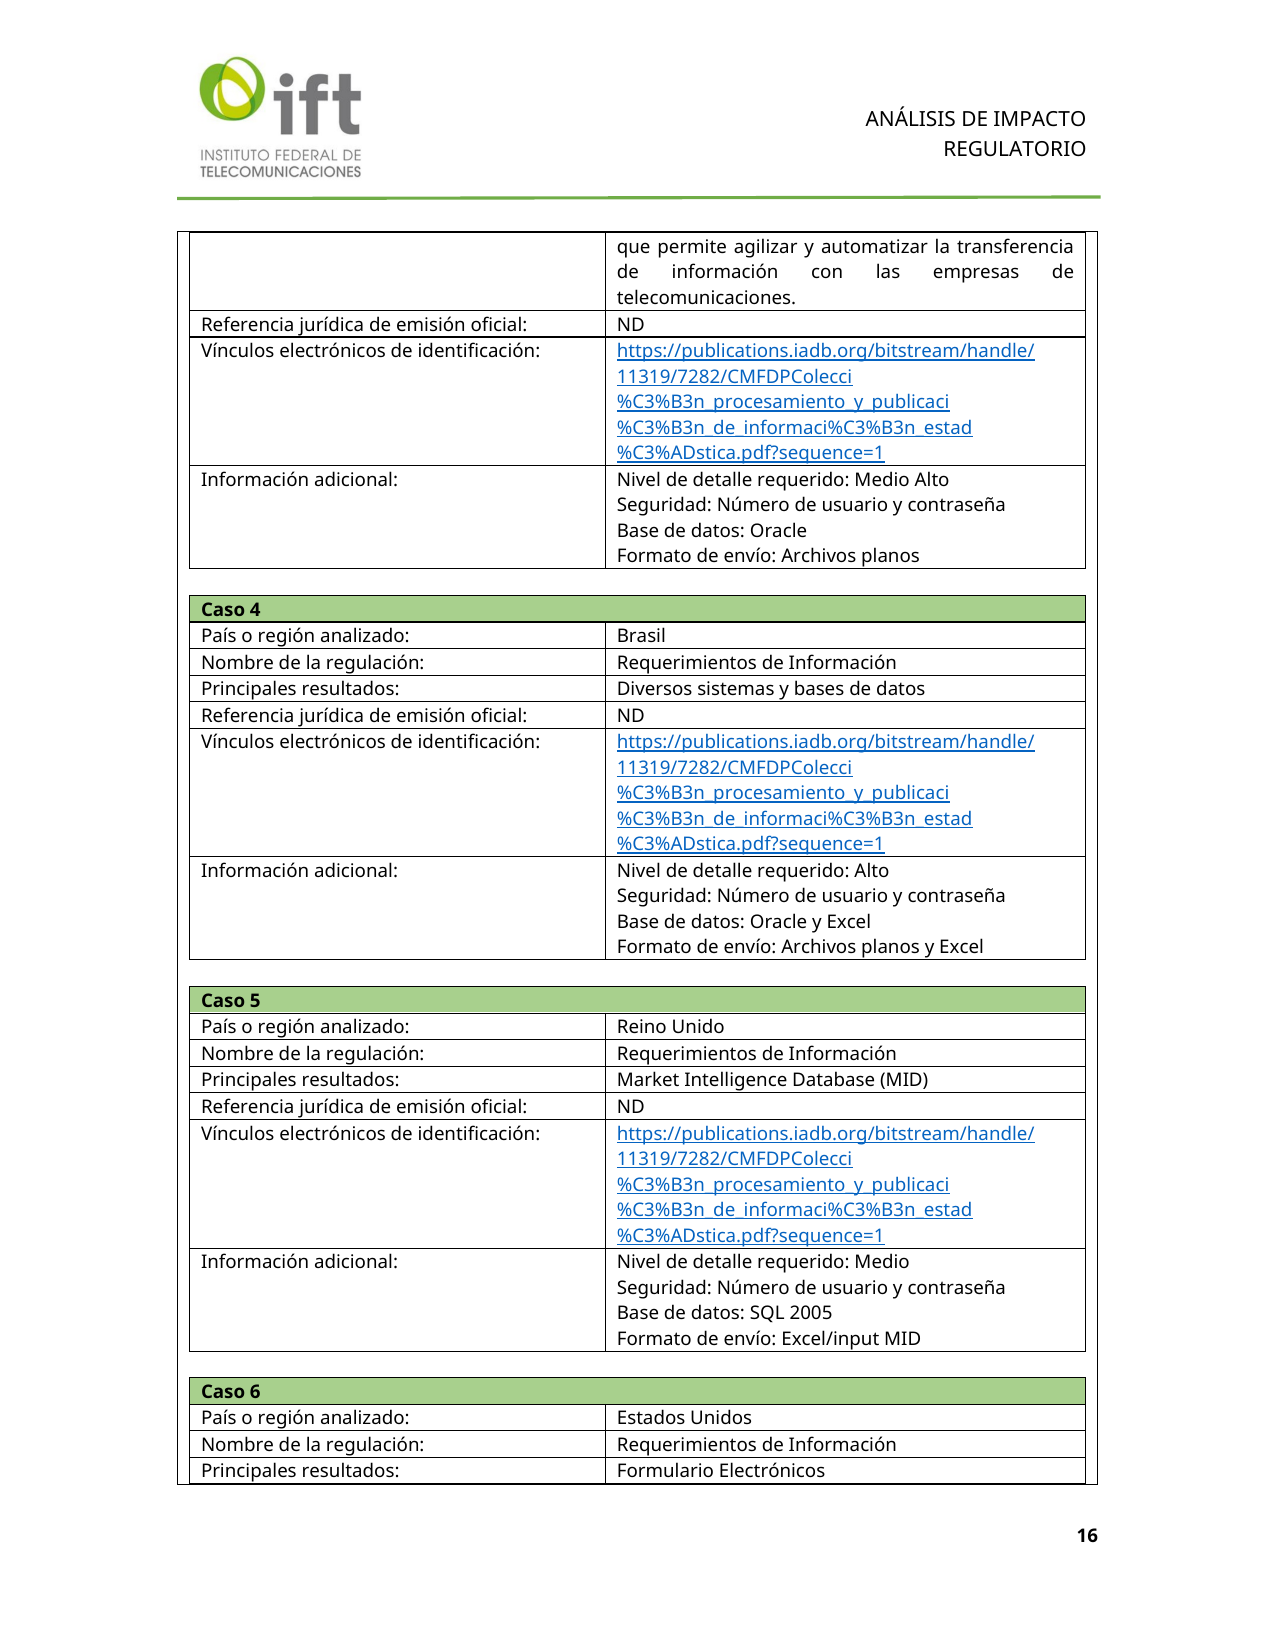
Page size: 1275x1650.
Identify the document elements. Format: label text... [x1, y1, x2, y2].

picture [177, 52, 390, 196]
